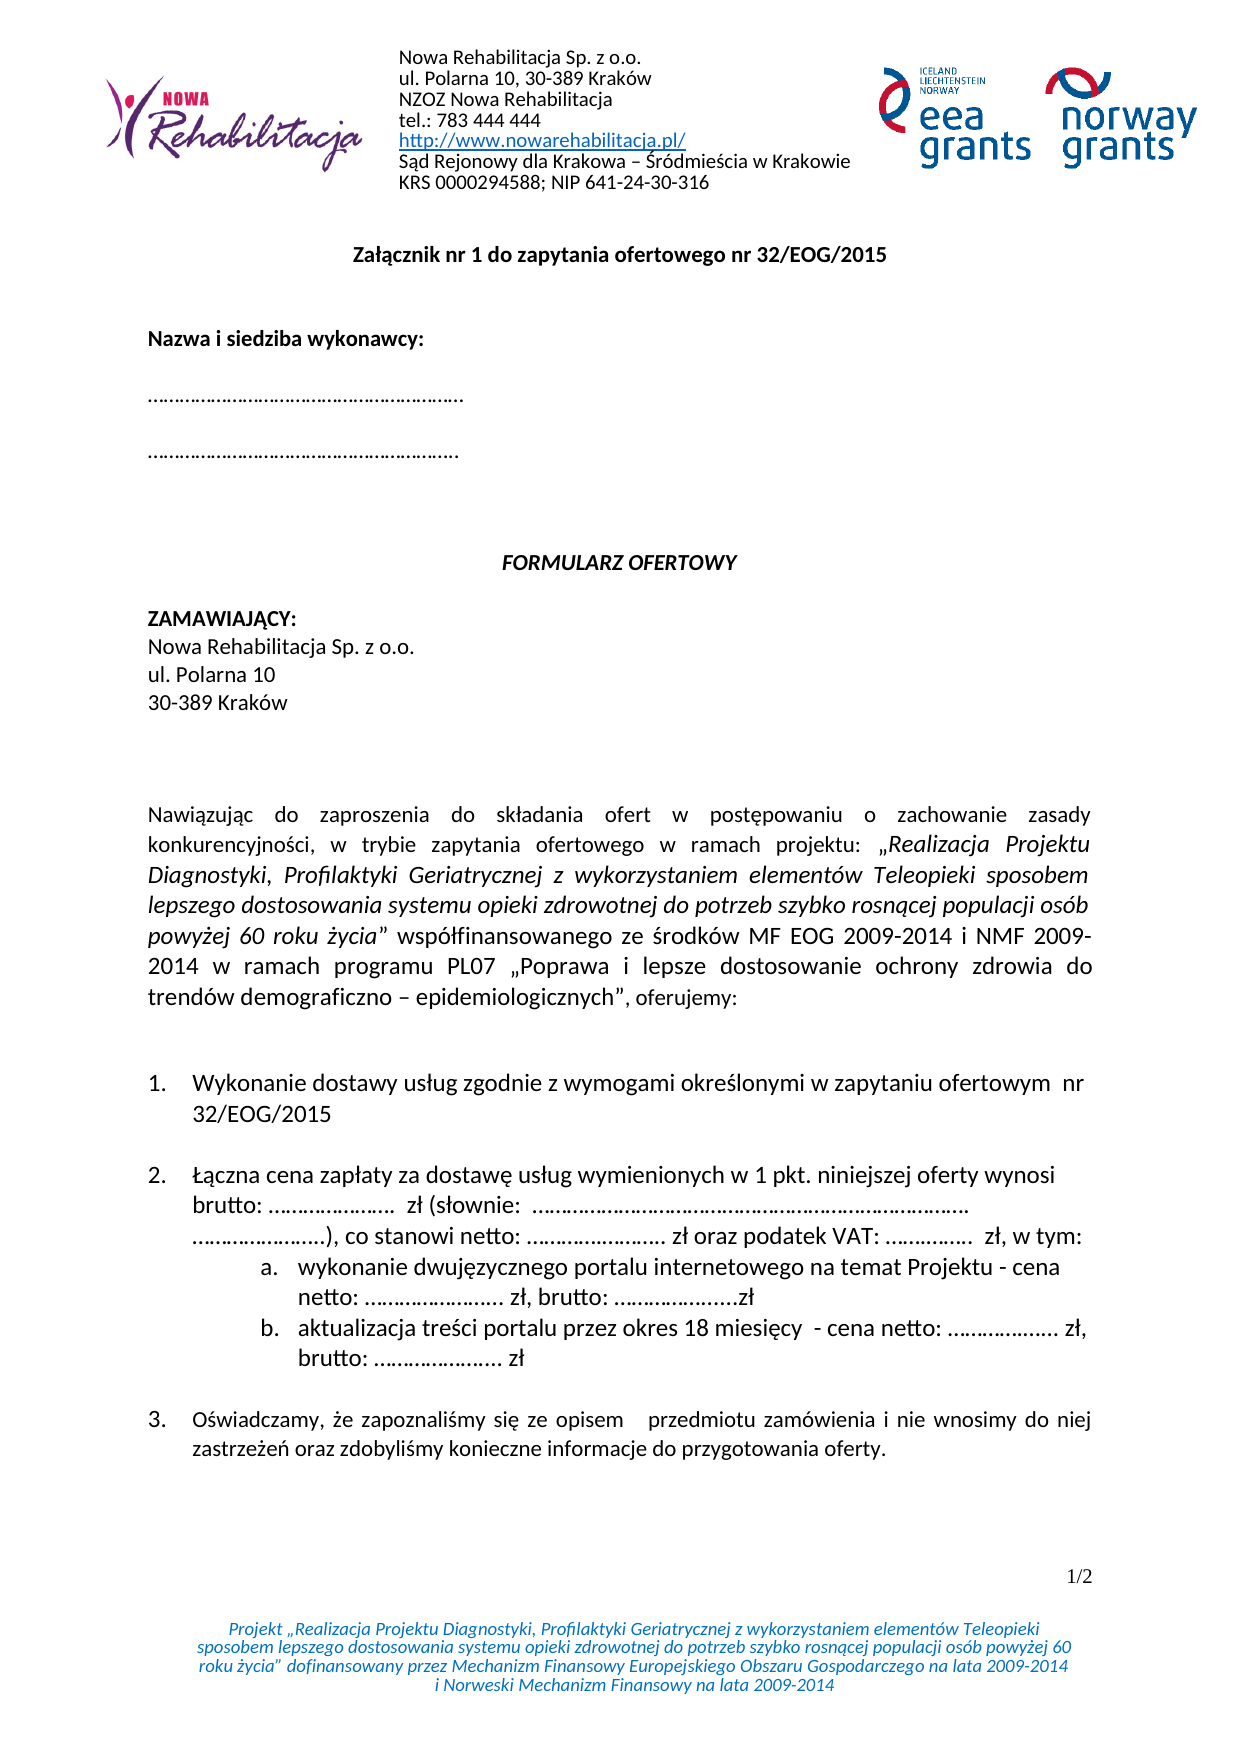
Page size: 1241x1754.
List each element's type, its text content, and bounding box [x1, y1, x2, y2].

text Nazwa i siedziba wykonawcy: [148, 324, 1092, 352]
text FORMULARZ OFERTOWY [148, 548, 1092, 576]
list Łączna cena zapłaty za dostawę usług wymienionych w 1 pkt. niniejszej oferty wynosi brutto: …………………. zł (słownie: …………………………………………………………………. …………………..), co stanowi netto: ………….……….. zł oraz podatek VAT: …….…….. zł, w tym: [148, 1159, 1092, 1251]
list Oświadczamy, że zapoznaliśmy się ze opisem przedmiotu zamówienia i nie wnosimy do niej zastrzeżeń oraz zdobyliśmy konieczne informacje do przygotowania oferty. [148, 1403, 1092, 1462]
list aktualizacja treści portalu przez okres 18 miesięcy - cena netto: ………….…... zł, brutto: ……………….... zł [260, 1312, 1092, 1373]
picture [871, 50, 1204, 174]
text 30-389 Kraków [148, 688, 1092, 716]
list wykonanie dwujęzycznego portalu internetowego na temat Projektu - cena netto: …………………... zł, brutto: ……………......zł [260, 1251, 1092, 1312]
picture [98, 71, 368, 179]
text ul. Polarna 10 [148, 660, 1092, 688]
text ………………………………………………….. [148, 436, 1092, 464]
text Załącznik nr 1 do zapytania ofertowego nr 32/EOG/2015 [148, 238, 1092, 268]
text …………………………………………………… [148, 380, 1092, 408]
text Nawiązując do zaproszenia do składania ofert w postępowaniu o zachowanie zasady konkurencyjności, w trybie zapytania ofertowego w ramach projektu: „Realizacja Projektu Diagnostyki, Profilaktyki Geriatrycznej z wykorzystaniem elementów Teleopieki sposobem lepszego dostosowania systemu opieki zdrowotnej do potrzeb szybko rosnącej populacji osób powyżej 60 roku życia” współfinansowanego ze środków MF EOG 2009-2014 i NMF 2009-2014 w ramach programu PL07 „Poprawa i lepsze dostosowanie ochrony zdrowia do trendów demograficzno – epidemiologicznych”, oferujemy: [148, 800, 1092, 1011]
text ZAMAWIAJĄCY: [148, 604, 1092, 632]
list Wykonanie dostawy usług zgodnie z wymogami określonymi w zapytaniu ofertowym nr 32/EOG/2015 [148, 1067, 1092, 1128]
text Nowa Rehabilitacja Sp. z o.o. [148, 632, 1092, 660]
